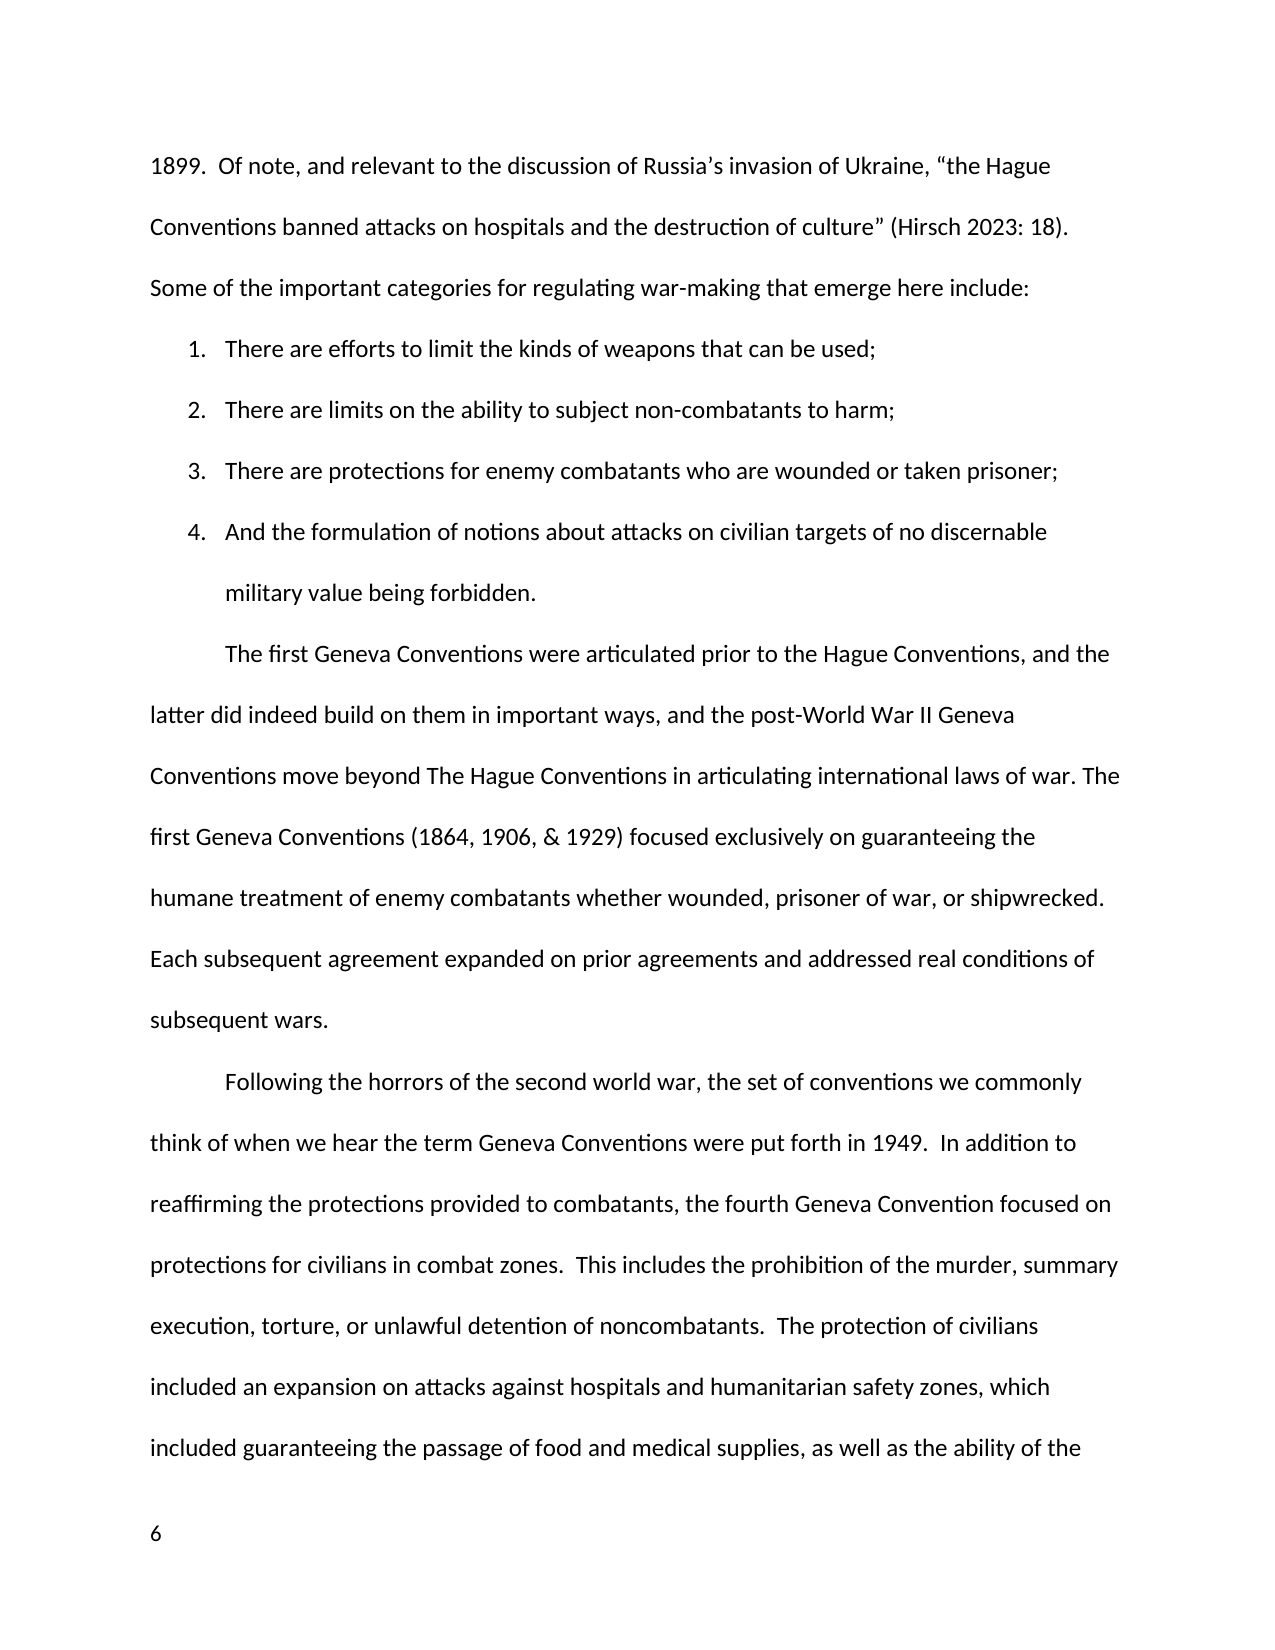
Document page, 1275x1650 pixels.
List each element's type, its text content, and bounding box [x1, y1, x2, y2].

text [150, 150, 1125, 242]
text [150, 1066, 1125, 1462]
list There are limits on the ability to subject non-combatants to harm; [187, 394, 1125, 425]
list And the formulation of notions about attacks on civilian targets of no discernable military value being forbidden. [187, 516, 1125, 608]
list There are efforts to limit the kinds of weapons that can be used; [187, 333, 1125, 364]
text The first Geneva Conventions were articulated prior to the Hague Conventions, and the latter did indeed build on them in important ways, and the post-World War II Geneva Conventions move beyond The Hague Conventions in articulating international laws of war. The first Geneva Conventions (1864, 1906, & 1929) focused exclusively on guaranteeing the humane treatment of enemy combatants whether wounded, prisoner of war, or shipwrecked. Each subsequent agreement expanded on prior agreements and addressed real conditions of subsequent wars. [150, 638, 1125, 1035]
list There are protections for enemy combatants who are wounded or taken prisoner; [187, 455, 1125, 486]
text Some of the important categories for regulating war-making that emerge here include: [150, 272, 1125, 303]
